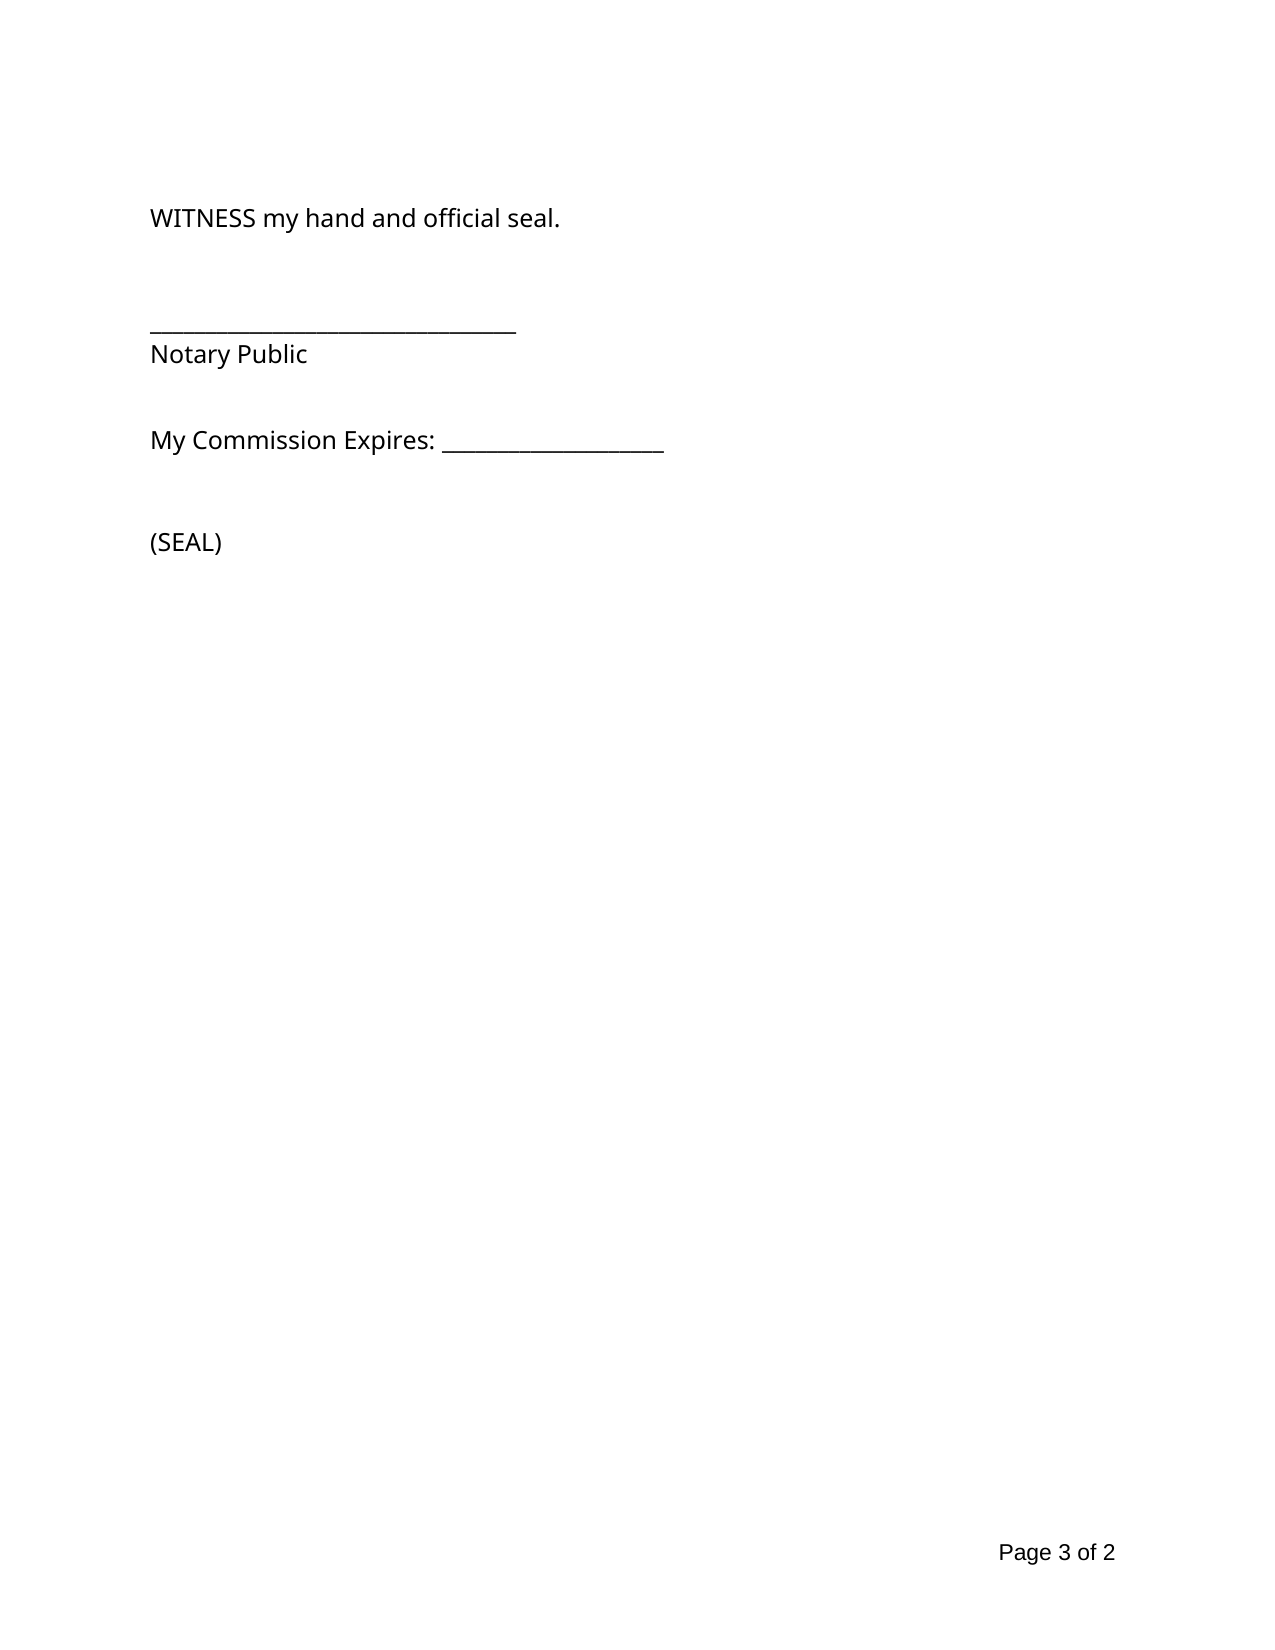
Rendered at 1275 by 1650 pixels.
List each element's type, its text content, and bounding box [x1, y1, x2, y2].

text (SEAL) [150, 524, 1125, 558]
text _________________________________ [150, 303, 1125, 337]
text Notary Public [150, 337, 1125, 371]
text WITNESS my hand and official seal. [150, 201, 1125, 235]
text My Commission Expires: ____________________ [150, 422, 1125, 456]
